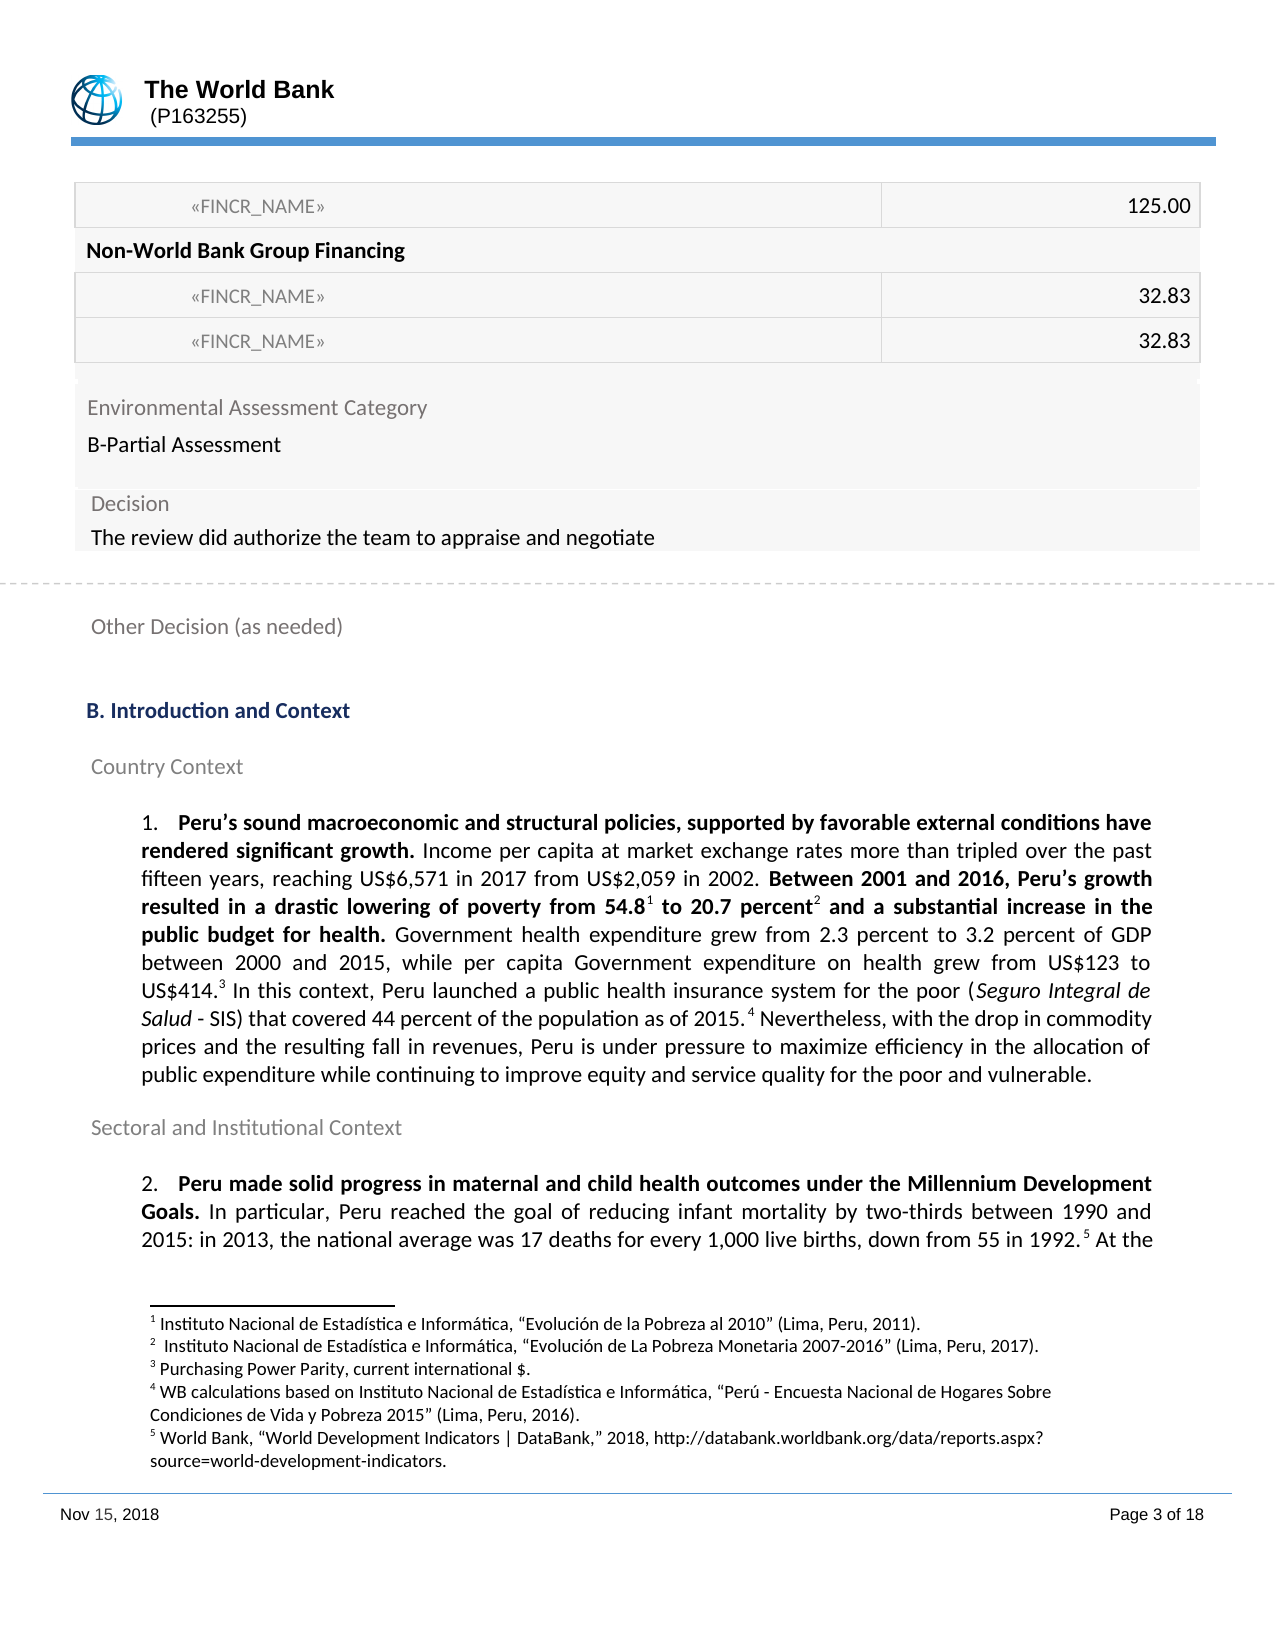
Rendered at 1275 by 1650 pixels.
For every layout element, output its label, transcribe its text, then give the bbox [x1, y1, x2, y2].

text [141, 1169, 1153, 1253]
picture [87, 83, 95, 90]
picture [71, 75, 123, 125]
text Peru’s sound macroeconomic and structural policies, supported by favorable external conditions have rendered significant growth. Income per capita at market exchange rates more than tripled over the past fifteen years, reaching US$6,571 in 2017 from US$2,059 in 2002. Between 2001 and 2016, Peru’s growth resulted in a drastic lowering of poverty from 54.8 to 20.7 percent and a substantial increase in the public budget for health. Government health expenditure grew from 2.3 percent to 3.2 percent of GDP between 2000 and 2015, while per capita Government expenditure on health grew from US$123 to US$414. In this context, Peru launched a public health insurance system for the poor (Seguro Integral de Salud - SIS) that covered 44 percent of the population as of 2015. Nevertheless, with the drop in commodity prices and the resulting fall in revenues, Peru is under pressure to maximize efficiency in the allocation of public expenditure while continuing to improve equity and service quality for the poor and vulnerable. [141, 808, 1153, 1088]
picture [95, 86, 101, 94]
table_header Country Context [75, 752, 1200, 780]
table_header Sectoral and Institutional Context [75, 1113, 1200, 1141]
table_header Other Decision (as needed) [75, 612, 1200, 640]
picture [103, 75, 123, 113]
table_header B. Introduction and Context [75, 696, 1200, 724]
